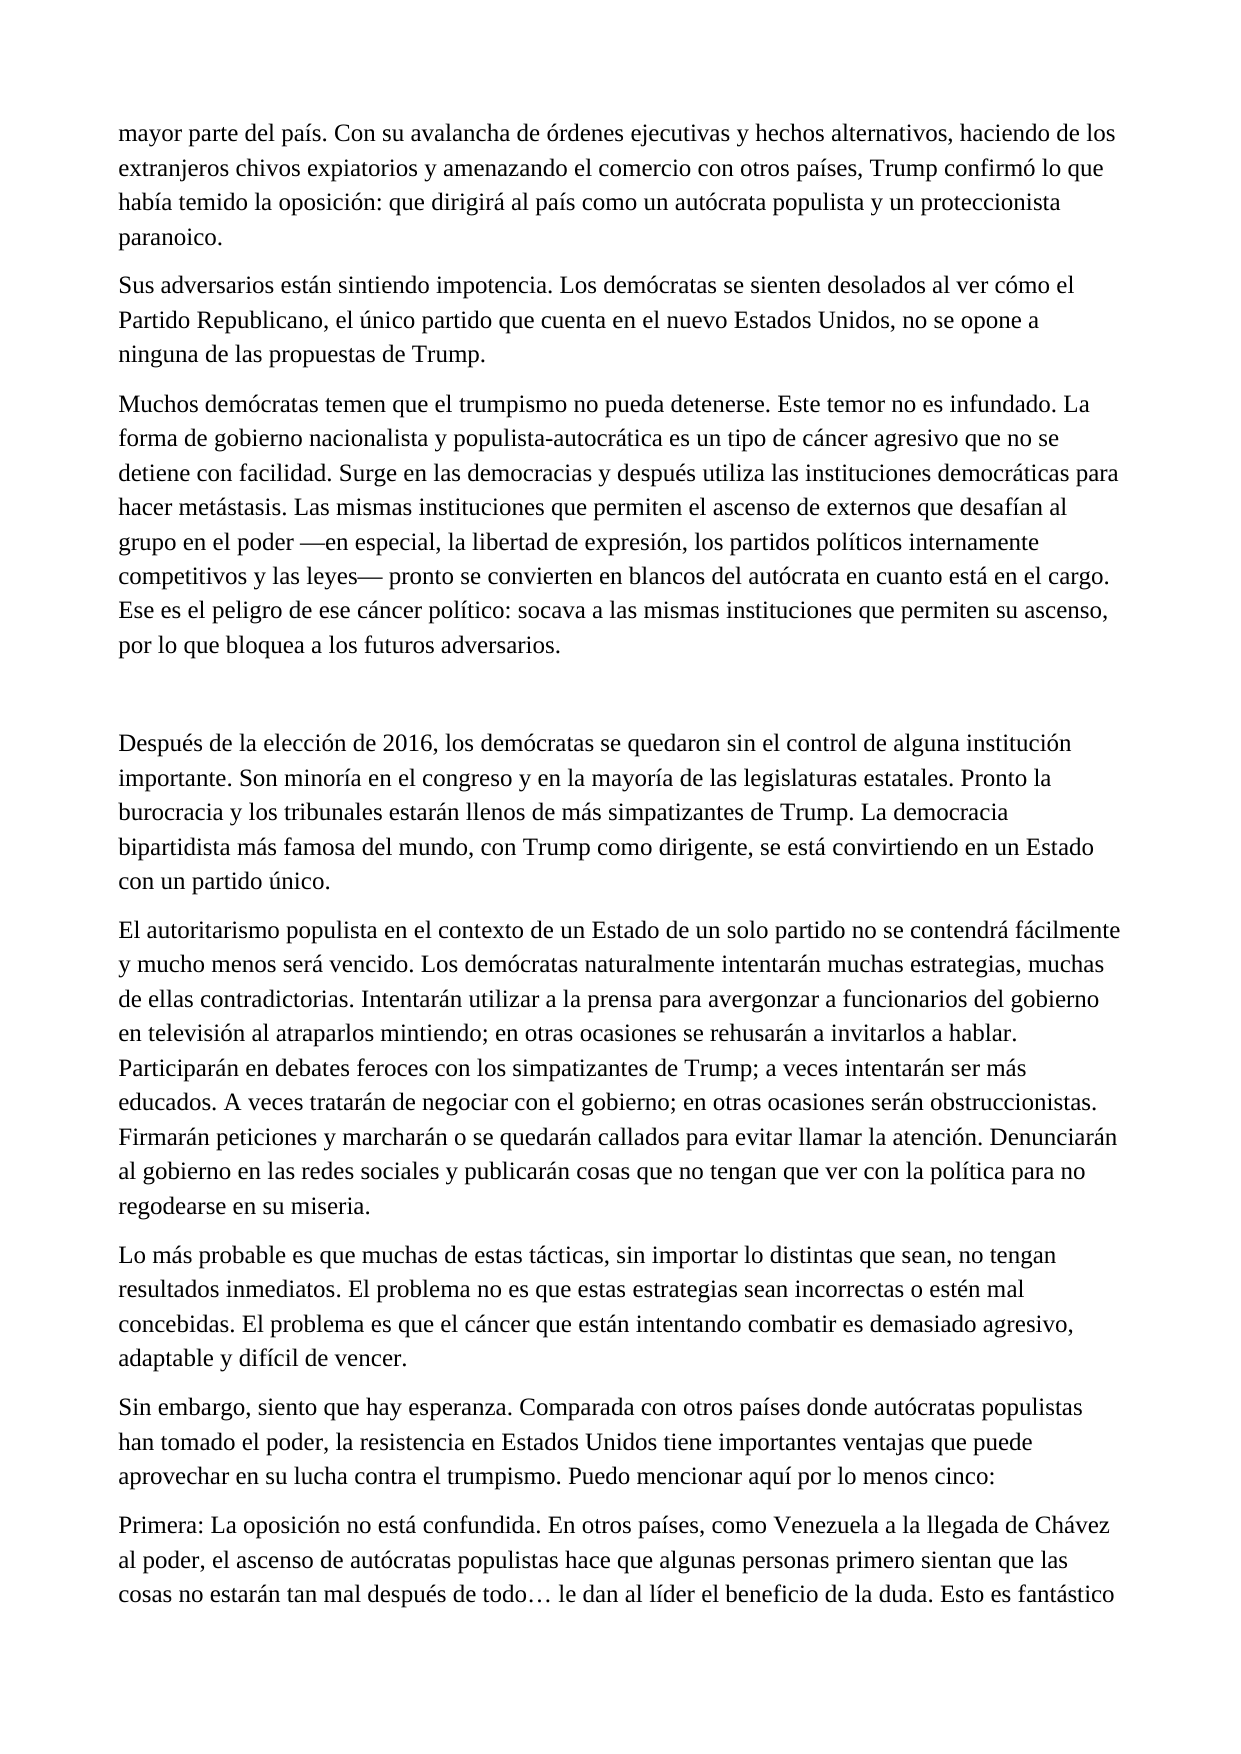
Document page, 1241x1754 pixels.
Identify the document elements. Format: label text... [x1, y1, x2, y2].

text Muchos demócratas temen que el trumpismo no pueda detenerse. Este temor no es infundado. La forma de gobierno nacionalista y populista-autocrática es un tipo de cáncer agresivo que no se detiene con facilidad. Surge en las democracias y después utiliza las instituciones democráticas para hacer metástasis. Las mismas instituciones que permiten el ascenso de externos que desafían al grupo en el poder —en especial, la libertad de expresión, los partidos políticos internamente competitivos y las leyes— pronto se convierten en blancos del autócrata en cuanto está en el cargo. Ese es el peligro de ese cáncer político: socava a las mismas instituciones que permiten su ascenso, por lo que bloquea a los futuros adversarios. [118, 389, 1122, 659]
text El autoritarismo populista en el contexto de un Estado de un solo partido no se contendrá fácilmente y mucho menos será vencido. Los demócratas naturalmente intentarán muchas estrategias, muchas de ellas contradictorias. Intentarán utilizar a la prensa para avergonzar a funcionarios del gobierno en televisión al atraparlos mintiendo; en otras ocasiones se rehusarán a invitarlos a hablar. Participarán en debates feroces con los simpatizantes de Trump; a veces intentarán ser más educados. A veces tratarán de negociar con el gobierno; en otras ocasiones serán obstruccionistas. Firmarán peticiones y marcharán o se quedarán callados para evitar llamar la atención. Denunciarán al gobierno en las redes sociales y publicarán cosas que no tengan que ver con la política para no regodearse en su miseria. [118, 915, 1122, 1220]
text Sus adversarios están sintiendo impotencia. Los demócratas se sienten desolados al ver cómo el Partido Republicano, el único partido que cuenta en el nuevo Estados Unidos, no se opone a ninguna de las propuestas de Trump. [118, 271, 1122, 368]
text Después de la elección de 2016, los demócratas se quedaron sin el control de alguna institución importante. Son minoría en el congreso y en la mayoría de las legislaturas estatales. Pronto la burocracia y los tribunales estarán llenos de más simpatizantes de Trump. La democracia bipartidista más famosa del mundo, con Trump como dirigente, se está convirtiendo en un Estado con un partido único. [118, 728, 1122, 895]
text Lo más probable es que muchas de estas tácticas, sin importar lo distintas que sean, no tengan resultados inmediatos. El problema no es que estas estrategias sean incorrectas o estén mal concebidas. El problema es que el cáncer que están intentando combatir es demasiado agresivo, adaptable y difícil de vencer. [118, 1240, 1122, 1372]
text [118, 118, 1122, 250]
text Sin embargo, siento que hay esperanza. Comparada con otros países donde autócratas populistas han tomado el poder, la resistencia en Estados Unidos tiene importantes ventajas que puede aprovechar en su lucha contra el trumpismo. Puedo mencionar aquí por lo menos cinco: [118, 1392, 1122, 1490]
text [118, 1511, 1122, 1608]
